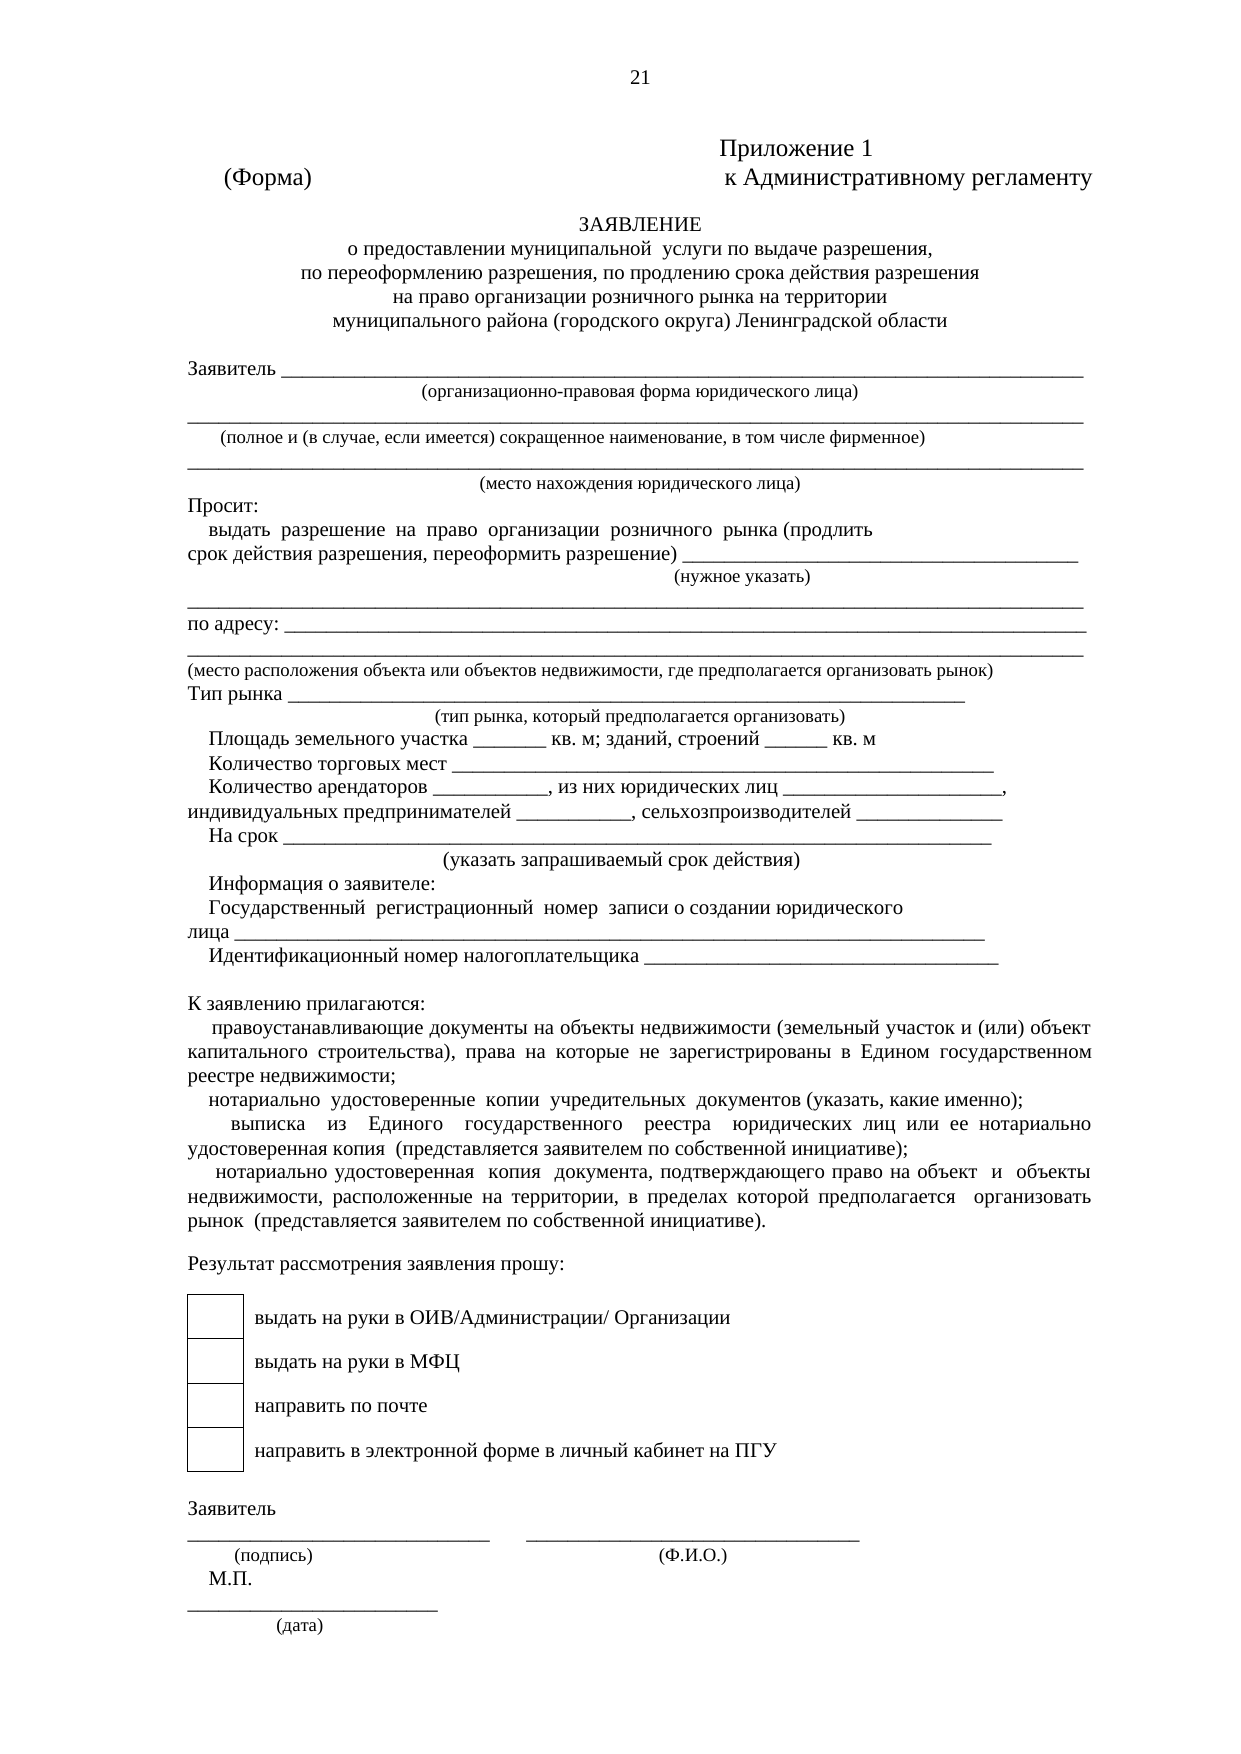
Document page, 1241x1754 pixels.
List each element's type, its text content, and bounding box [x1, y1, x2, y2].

table_header выдать на руки в ОИВ/Администрации/ Организации [244, 1294, 1240, 1338]
table_cell [188, 1384, 243, 1427]
text Результат рассмотрения заявления прошу: [187, 1251, 1093, 1275]
text ЗАЯВЛЕНИЕ [187, 212, 1093, 236]
text на право организации розничного рынка на территории [187, 284, 1093, 308]
text муниципального района (городского округа) Ленинградской области [187, 308, 1093, 332]
text ______________________________________________________________________________________ [187, 587, 1093, 611]
table_cell направить по почте [244, 1383, 1240, 1427]
text ________________________ [187, 1590, 1093, 1614]
text (место расположения объекта или объектов недвижимости, где предполагается организовать рынок) [187, 659, 1093, 681]
text Заявитель _____________________________________________________________________________ [187, 356, 1093, 380]
text Количество арендаторов ___________, из них юридических лиц _____________________, [187, 774, 1093, 798]
text нотариально удостоверенная копия документа, подтверждающего право на объект и объекты недвижимости, расположенные на территории, в пределах которой предполагается организовать рынок (представляется заявителем по собственной инициативе). [187, 1159, 1093, 1232]
text (нужное указать) [187, 565, 1093, 587]
text Заявитель [187, 1496, 1093, 1520]
text Государственный регистрационный номер записи о создании юридического [187, 895, 1093, 919]
table_cell выдать на руки в МФЦ [244, 1338, 1240, 1383]
text лица ________________________________________________________________________ [187, 919, 1093, 943]
text Тип рынка _________________________________________________________________ [187, 681, 1093, 705]
text _____________________________ ________________________________ [187, 1520, 1093, 1544]
text выдать разрешение на право организации розничного рынка (продлить [187, 517, 1093, 541]
text (Форма) к Административному регламенту [187, 162, 1093, 190]
text Приложение 1 [719, 133, 1093, 162]
text (подпись) (Ф.И.О.) [187, 1544, 1093, 1566]
text по переоформлению разрешения, по продлению срока действия разрешения [187, 260, 1093, 284]
text М.П. [187, 1566, 1093, 1590]
text ______________________________________________________________________________________ [187, 402, 1093, 426]
text (организационно-правовая форма юридического лица) [187, 380, 1093, 402]
text по адресу: _____________________________________________________________________________ [187, 611, 1093, 635]
text Просит: [187, 493, 1093, 517]
table_cell [188, 1339, 243, 1383]
text На срок ____________________________________________________________________ [187, 823, 1093, 847]
text срок действия разрешения, переоформить разрешение) ______________________________________ [187, 541, 1093, 565]
text индивидуальных предпринимателей ___________, сельхозпроизводителей ______________ [187, 798, 1093, 823]
text Количество торговых мест ____________________________________________________ [187, 750, 1093, 774]
text выписка из Единого государственного реестра юридических лиц или ее нотариально удостоверенная копия (представляется заявителем по собственной инициативе); [187, 1111, 1093, 1159]
table_header [188, 1295, 243, 1338]
text Площадь земельного участка _______ кв. м; зданий, строений ______ кв. м [187, 726, 1093, 750]
table_cell [188, 1428, 243, 1471]
text (тип рынка, который предполагается организовать) [187, 705, 1093, 726]
text (место нахождения юридического лица) [187, 472, 1093, 493]
text (указать запрашиваемый срок действия) [187, 847, 1093, 871]
text о предоставлении муниципальной услуги по выдаче разрешения, [187, 236, 1093, 260]
text (дата) [187, 1614, 1093, 1636]
text нотариально удостоверенные копии учредительных документов (указать, какие именно); [187, 1087, 1093, 1111]
text ______________________________________________________________________________________ [187, 635, 1093, 659]
text Идентификационный номер налогоплательщика __________________________________ [187, 943, 1093, 967]
text К заявлению прилагаются: [187, 991, 1093, 1015]
text Информация о заявителе: [187, 871, 1093, 895]
table_cell направить в электронной форме в личный кабинет на ПГУ [244, 1427, 1240, 1471]
text (полное и (в случае, если имеется) сокращенное наименование, в том числе фирменное) [187, 426, 1093, 448]
text правоустанавливающие документы на объекты недвижимости (земельный участок и (или) объект капитального строительства), права на которые не зарегистрированы в Едином государственном реестре недвижимости; [187, 1015, 1093, 1087]
text ______________________________________________________________________________________ [187, 448, 1093, 472]
